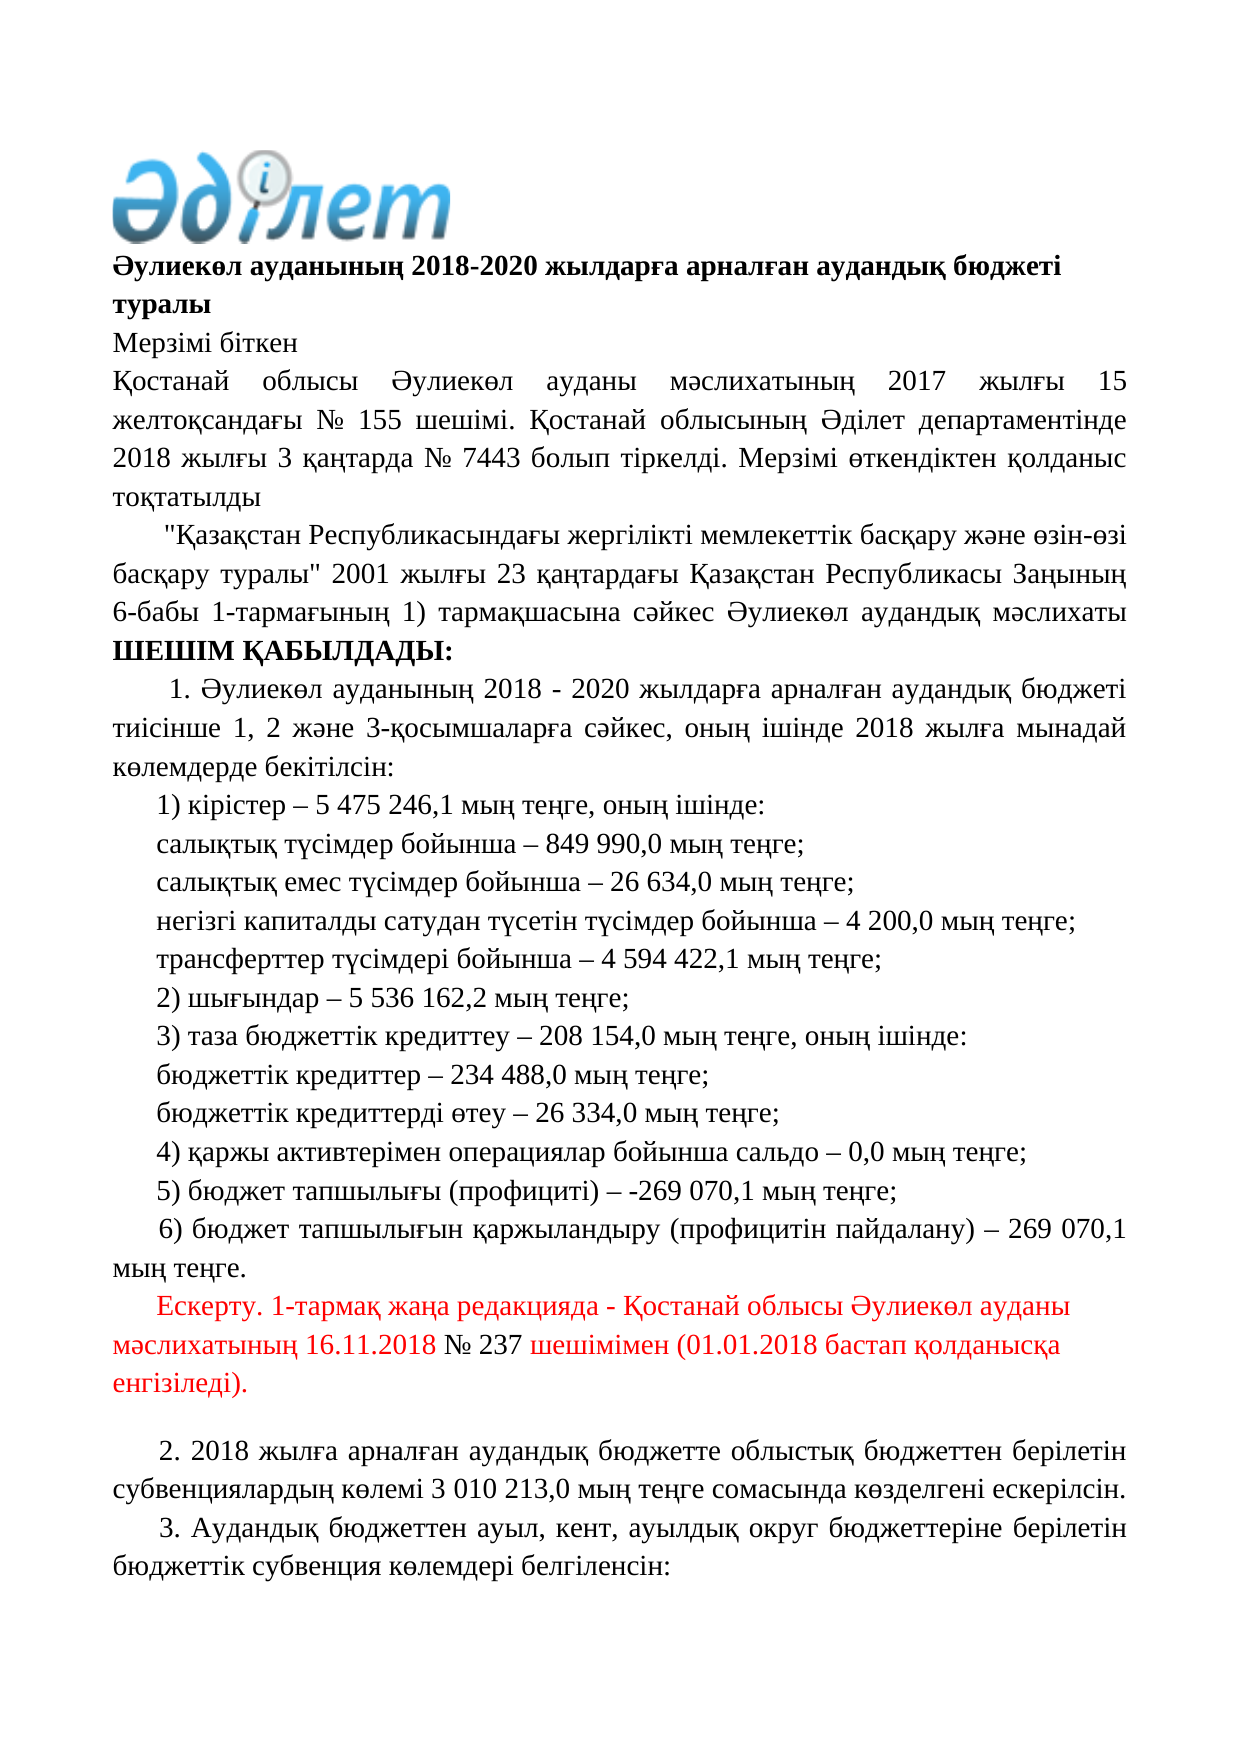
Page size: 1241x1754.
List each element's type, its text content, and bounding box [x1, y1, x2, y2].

text салықтық түсімдер бойынша – 849 990,0 мың теңге; [112, 826, 1128, 859]
text Қостанай облысы Әулиекөл ауданы мәслихатының 2017 жылғы 15 желтоқсандағы № 155 шешімі. Қостанай облысының Әділет департаментінде 2018 жылғы 3 қаңтарда № 7443 болып тіркелді. Мерзімі өткендіктен қолданыс тоқтатылды [112, 363, 1128, 512]
text 3) таза бюджеттік кредиттеу – 208 154,0 мың теңге, оның ішінде: [112, 1018, 1128, 1052]
text 2) шығындар – 5 536 162,2 мың теңге; [112, 980, 1128, 1013]
text негізгі капиталды сатудан түсетін түсімдер бойынша – 4 200,0 мың теңге; [112, 903, 1128, 936]
text Әулиекөл ауданының 2018-2020 жылдарға арналған аудандық бюджеті туралы [112, 248, 1128, 320]
text Ескерту. 1-тармақ жаңа редакцияда - Қостанай облысы Әулиекөл ауданы мәслихатының 16.11.2018 № 237 шешімімен (01.01.2018 бастап қолданысқа енгізіледі). [112, 1288, 1128, 1429]
text 1. Әулиекөл ауданының 2018 - 2020 жылдарға арналған аудандық бюджеті тиісінше 1, 2 және 3-қосымшаларға сәйкес, оның ішінде 2018 жылға мынадай көлемдерде бекітілсін: [112, 672, 1128, 782]
text 5) бюджет тапшылығы (профициті) – -269 070,1 мың теңге; [112, 1173, 1128, 1206]
text трансферттер түсімдері бойынша – 4 594 422,1 мың теңге; [112, 941, 1128, 975]
text 1) кірістер – 5 475 246,1 мың теңге, оның ішінде: [112, 787, 1128, 821]
text 6) бюджет тапшылығын қаржыландыру (профицитін пайдалану) – 269 070,1 мың теңге. [112, 1211, 1128, 1283]
text 4) қаржы активтерімен операциялар бойынша сальдо – 0,0 мың теңге; [112, 1134, 1128, 1168]
text "Қазақстан Республикасындағы жергілікті мемлекеттік басқару және өзін-өзі басқару туралы" 2001 жылғы 23 қаңтардағы Қазақстан Республикасы Заңының 6-бабы 1-тармағының 1) тармақшасына сәйкес Әулиекөл аудандық мәслихаты ШЕШІМ ҚАБЫЛДАДЫ: [112, 517, 1128, 667]
text бюджеттік кредиттер – 234 488,0 мың теңге; [112, 1057, 1128, 1091]
picture [112, 150, 451, 244]
text 2. 2018 жылға арналған аудандық бюджетте облыстық бюджеттен берілетін субвенциялардың көлемі 3 010 213,0 мың теңге сомасында көзделгені ескерілсін. [112, 1433, 1128, 1505]
text бюджеттік кредиттерді өтеу – 26 334,0 мың теңге; [112, 1096, 1128, 1129]
text 3. Аудандық бюджеттен ауыл, кент, ауылдық округ бюджеттеріне берілетін бюджеттік субвенция көлемдері белгіленсін: [112, 1510, 1128, 1582]
text Мерзімі біткен [112, 325, 1128, 358]
text салықтық емес түсімдер бойынша – 26 634,0 мың теңге; [112, 864, 1128, 898]
